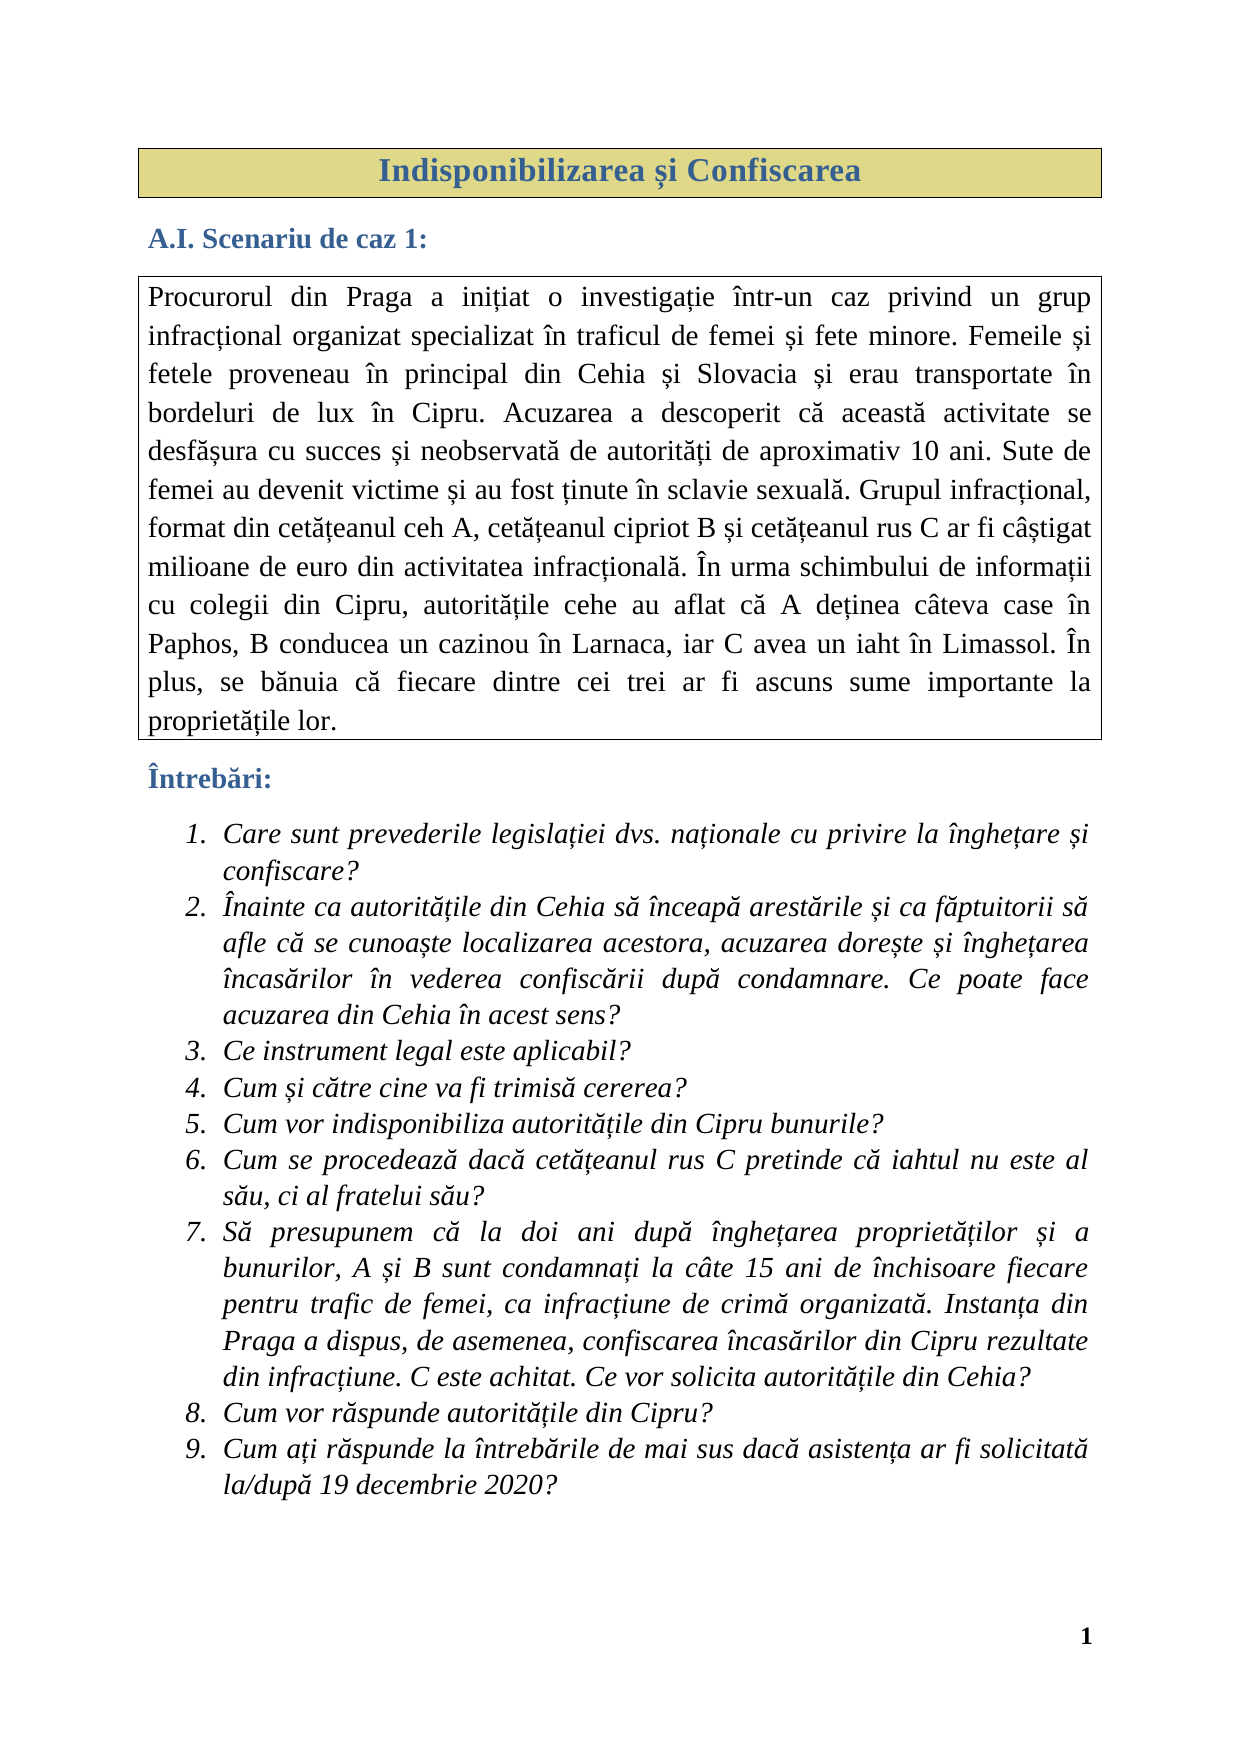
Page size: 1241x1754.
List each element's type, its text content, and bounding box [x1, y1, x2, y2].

list Cum ați răspunde la întrebările de mai sus dacă asistența ar fi solicitată la/după 19 decembrie 2020? [185, 1431, 1093, 1501]
list Cum se procedează dacă cetățeanul rus C pretinde că iahtul nu este al său, ci al fratelui său? [185, 1142, 1093, 1212]
text A.I. Scenariu de caz 1: [148, 221, 1093, 254]
text Întrebări: [148, 761, 1093, 795]
list Înainte ca autoritățile din Cehia să înceapă arestările și ca făptuitorii să afle că se cunoaște localizarea acestora, acuzarea dorește și înghețarea încasărilor în vederea confiscării după condamnare. Ce poate face acuzarea din Cehia în acest sens? [185, 889, 1093, 1031]
list Să presupunem că la doi ani după înghețarea proprietăților și a bunurilor, A și B sunt condamnați la câte 15 ani de închisoare fiecare pentru trafic de femei, ca infracțiune de crimă organizată. Instanța din Praga a dispus, de asemenea, confiscarea încasărilor din Cipru rezultate din infracțiune. C este achitat. Ce vor solicita autoritățile din Cehia? [185, 1214, 1093, 1392]
list Cum vor răspunde autoritățile din Cipru? [185, 1395, 1093, 1428]
list Cum vor indisponibiliza autoritățile din Cipru bunurile? [185, 1106, 1093, 1139]
list Ce instrument legal este aplicabil? [185, 1033, 1093, 1067]
list Cum și către cine va fi trimisă cererea? [185, 1070, 1093, 1103]
text Procurorul din Praga a inițiat o investigație într-un caz privind un grup infracțional organizat specializat în traficul de femei și fete minore. Femeile și fetele proveneau în principal din Cehia și Slovacia și erau transportate în bordeluri de lux în Cipru. Acuzarea a descoperit că această activitate se desfășura cu succes și neobservată de autorități de aproximativ 10 ani. Sute de femei au devenit victime și au fost ținute în sclavie sexuală. Grupul infracțional, format din cetățeanul ceh A, cetățeanul cipriot B și cetățeanul rus C ar fi câștigat milioane de euro din activitatea infracțională. În urma schimbului de informații cu colegii din Cipru, autoritățile cehe au aflat că A deținea câteva case în Paphos, B conducea un cazinou în Larnaca, iar C avea un iaht în Limassol. În plus, se bănuia că fiecare dintre cei trei ar fi ascuns sume importante la proprietățile lor. [139, 277, 1101, 739]
list Care sunt prevederile legislației dvs. naționale cu privire la înghețare și confiscare? [185, 817, 1093, 886]
text Indisponibilizarea și Confiscarea [139, 149, 1101, 197]
